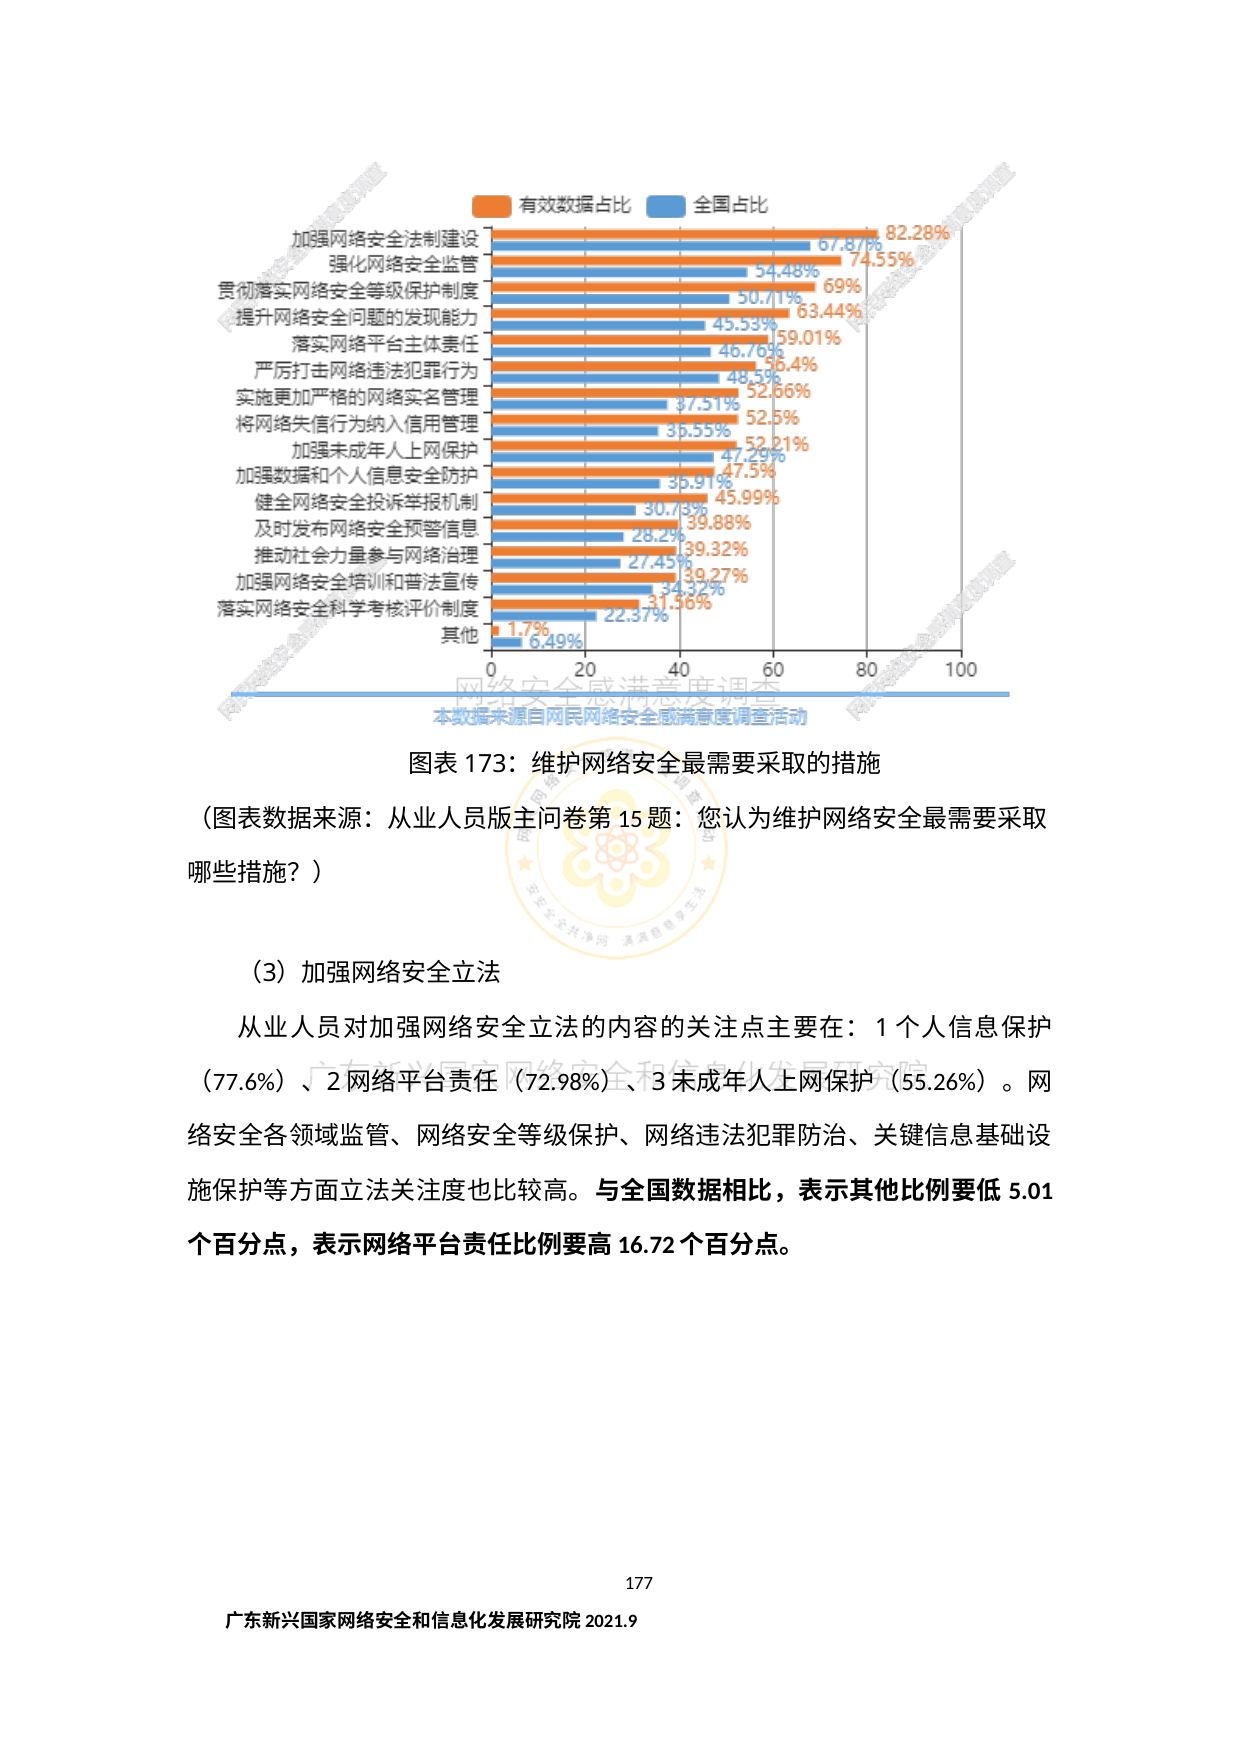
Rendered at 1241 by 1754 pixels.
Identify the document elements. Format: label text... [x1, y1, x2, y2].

text （图表数据来源：从业人员版主问卷第15题：您认为维护网络安全最需要采取哪些措施？） [187, 798, 1053, 889]
text 从业人员对加强网络安全立法的内容的关注点主要在：1个人信息保护（77.6%）、2网络平台责任（72.98%）、3未成年人上网保护（55.26%）。网络安全各领域监管、网络安全等级保护、网络违法犯罪防治、关键信息基础设施保护等方面立法关注度也比较高。与全国数据相比，表示其他比例要低5.01个百分点，表示网络平台责任比例要高16.72个百分点。 [187, 1007, 1053, 1261]
text （3）加强网络安全立法 [187, 953, 1053, 989]
text 图表173：维护网络安全最需要采取的措施 [187, 744, 1053, 780]
picture [202, 150, 1039, 744]
